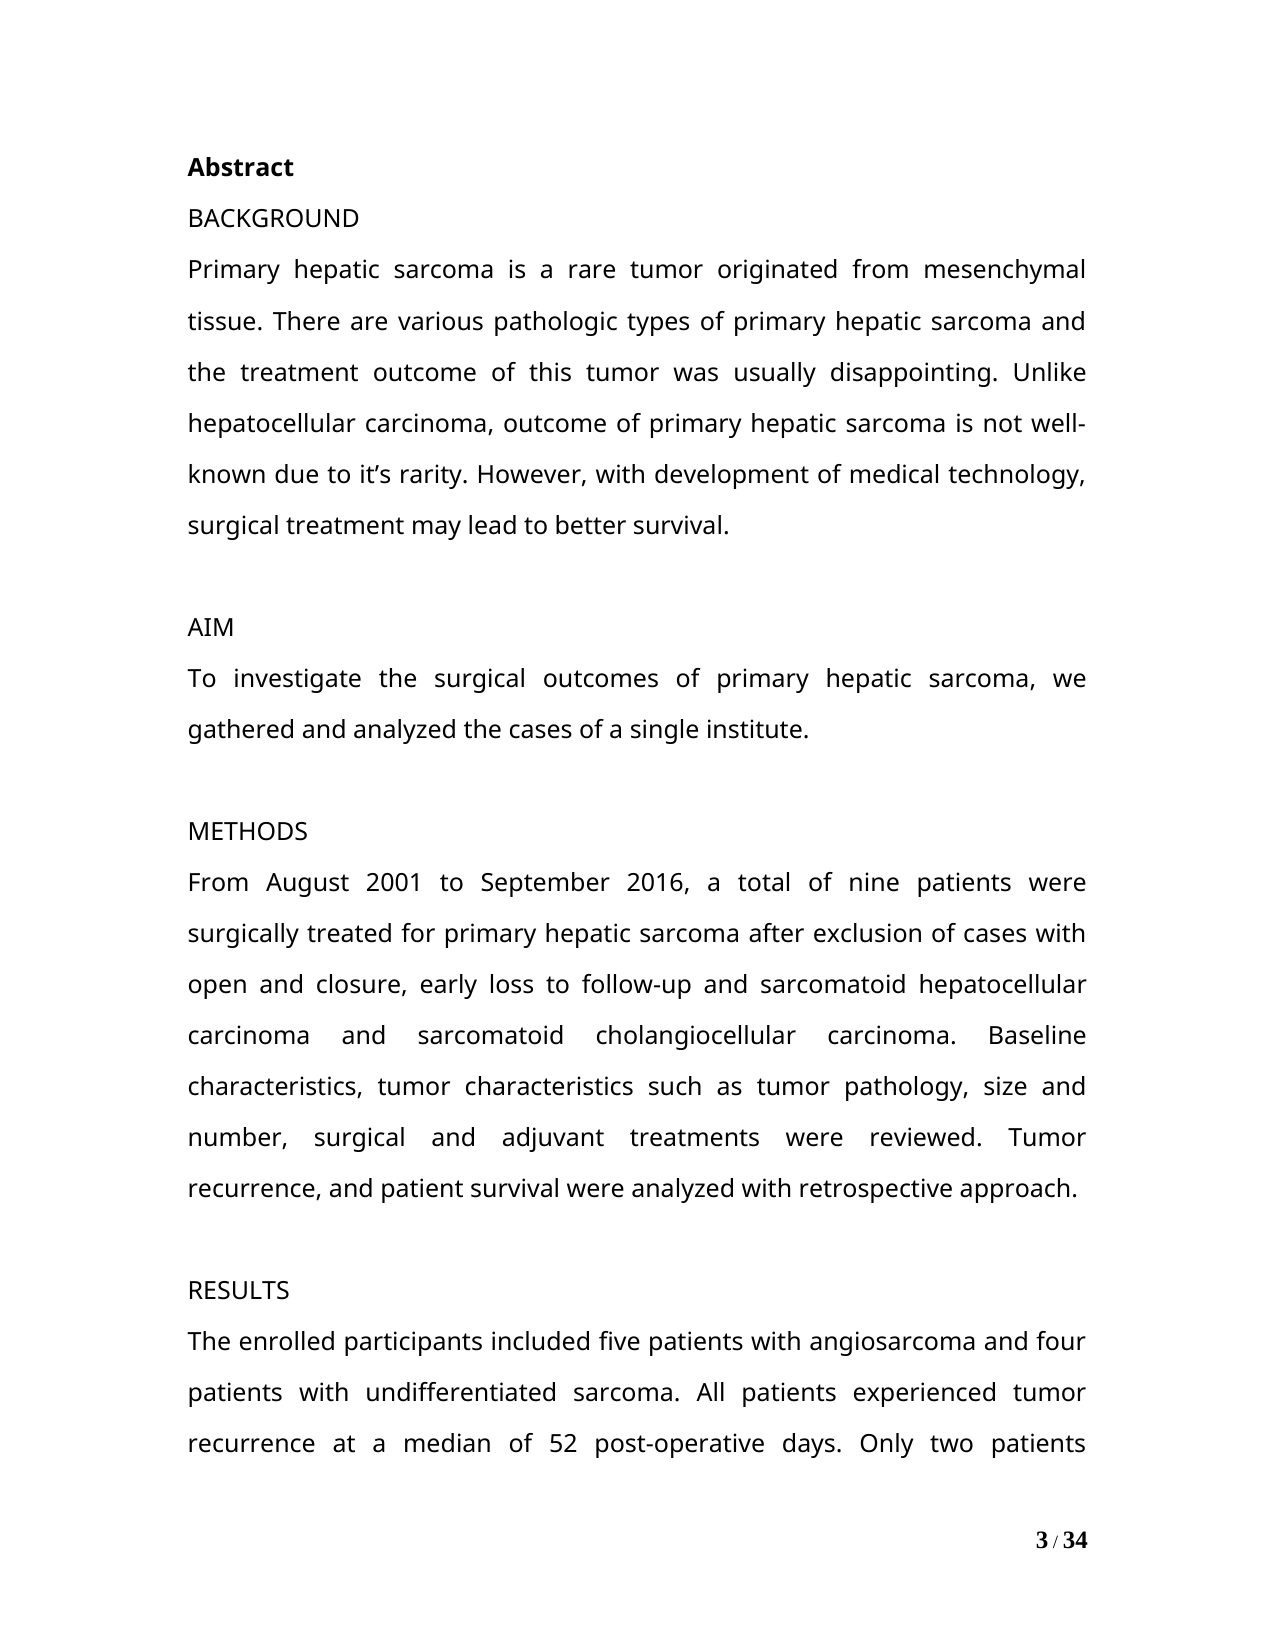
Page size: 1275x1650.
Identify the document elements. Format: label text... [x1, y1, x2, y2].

text METHODS [187, 813, 1087, 848]
text From August 2001 to September 2016, a total of nine patients were surgically treated for primary hepatic sarcoma after exclusion of cases with open and closure, early loss to follow-up and sarcomatoid hepatocellular carcinoma and sarcomatoid cholangiocellular carcinoma. Baseline characteristics, tumor characteristics such as tumor pathology, size and number, surgical and adjuvant treatments were reviewed. Tumor recurrence, and patient survival were analyzed with retrospective approach. [187, 864, 1087, 1205]
text RESULTS [187, 1273, 1087, 1307]
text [187, 1324, 1087, 1460]
text Primary hepatic sarcoma is a rare tumor originated from mesenchymal tissue. There are various pathologic types of primary hepatic sarcoma and the treatment outcome of this tumor was usually disappointing. Unlike hepatocellular carcinoma, outcome of primary hepatic sarcoma is not well-known due to it’s rarity. However, with development of medical technology, surgical treatment may lead to better survival. [187, 252, 1087, 541]
text BACKGROUND [187, 201, 1087, 235]
text Abstract [187, 150, 1087, 184]
text To investigate the surgical outcomes of primary hepatic sarcoma, we gathered and analyzed the cases of a single institute. [187, 660, 1087, 746]
text AIM [187, 609, 1087, 643]
